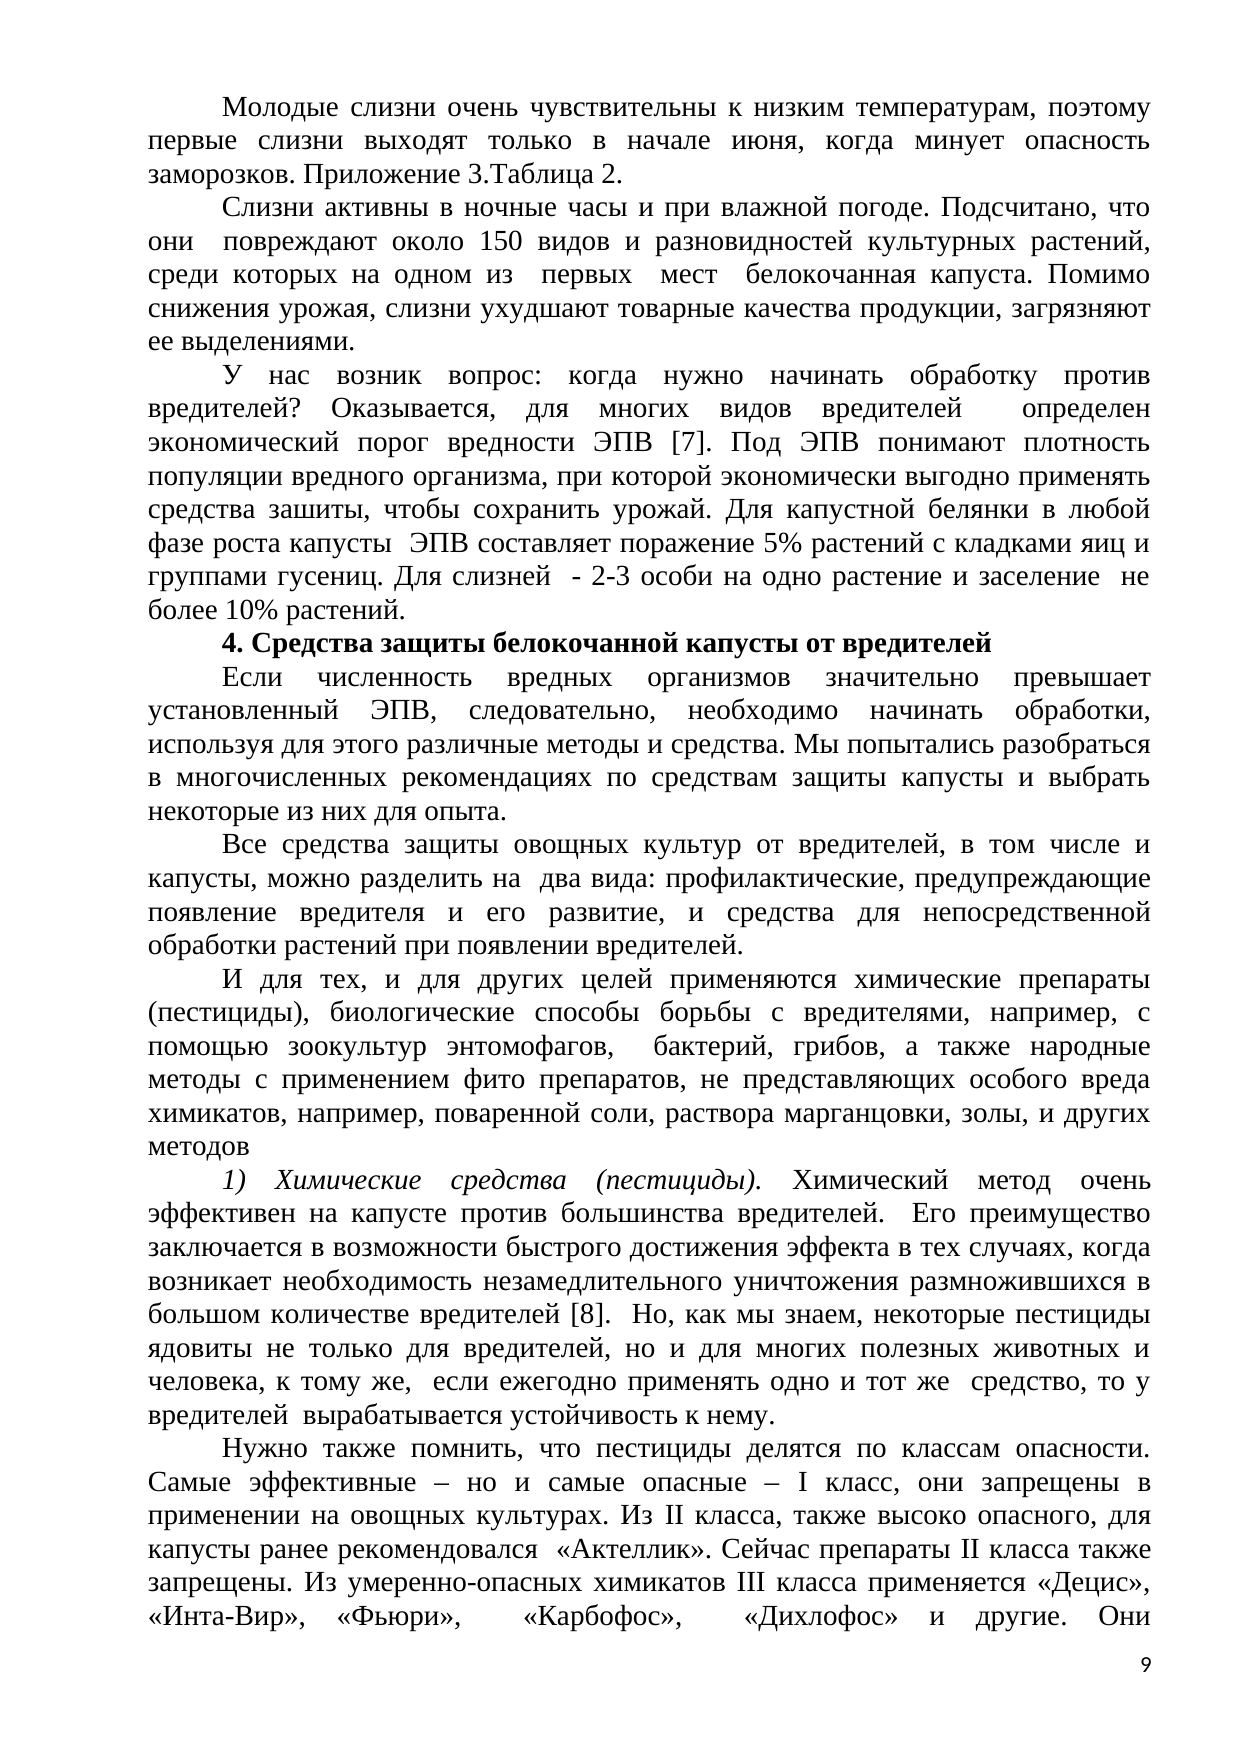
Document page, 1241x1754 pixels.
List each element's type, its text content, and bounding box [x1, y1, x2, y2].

text У нас возник вопрос: когда нужно начинать обработку против вредителей? Оказывается, для многих видов вредителей определен экономический порог вредности ЭПВ [7]. Под ЭПВ понимают плотность популяции вредного организма, при которой экономически выгодно применять средства зашиты, чтобы сохранить урожай. Для капустной белянки в любой фазе роста капусты ЭПВ составляет поражение 5% растений с кладками яиц и группами гусениц. Для слизней - 2-3 особи на одно растение и заселение не более 10% растений. [148, 357, 1152, 625]
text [148, 1430, 1152, 1632]
text И для тех, и для других целей применяются химические препараты (пестициды), биологические способы борьбы с вредителями, например, с помощью зоокультур энтомофагов, бактерий, грибов, а также народные методы с применением фито препаратов, не представляющих особого вреда химикатов, например, поваренной соли, раствора марганцовки, золы, и других методов [148, 961, 1152, 1162]
text Слизни активны в ночные часы и при влажной погоде. Подсчитано, что они повреждают около 150 видов и разновидностей культурных растений, среди которых на одном из первых мест белокочанная капуста. Помимо снижения урожая, слизни ухудшают товарные качества продукции, загрязняют ее выделениями. [148, 189, 1152, 357]
text 4. Средства защиты белокочанной капусты от вредителей [148, 625, 1152, 659]
text Если численность вредных организмов значительно превышает установленный ЭПВ, следовательно, необходимо начинать обработки, используя для этого различные методы и средства. Мы попытались разобраться в многочисленных рекомендациях по средствам защиты капусты и выбрать некоторые из них для опыта. [148, 659, 1152, 827]
text 1) Химические средства (пестициды). Химический метод очень эффективен на капусте против большинства вредителей. Его преимущество заключается в возможности быстрого достижения эффекта в тех случаях, когда возникает необходимость незамедлительного уничтожения размножившихся в большом количестве вредителей [8]. Но, как мы знаем, некоторые пестициды ядовиты не только для вредителей, но и для многих полезных животных и человека, к тому же, если ежегодно применять одно и тот же средство, то у вредителей вырабатывается устойчивость к нему. [148, 1162, 1152, 1430]
text Все средства защиты овощных культур от вредителей, в том числе и капусты, можно разделить на два вида: профилактические, предупреждающие появление вредителя и его развитие, и средства для непосредственной обработки растений при появлении вредителей. [148, 827, 1152, 961]
text Молодые слизни очень чувствительны к низким температурам, поэтому первые слизни выходят только в начале июня, когда минует опасность заморозков. Приложение 3.Таблица 2. [148, 89, 1152, 189]
